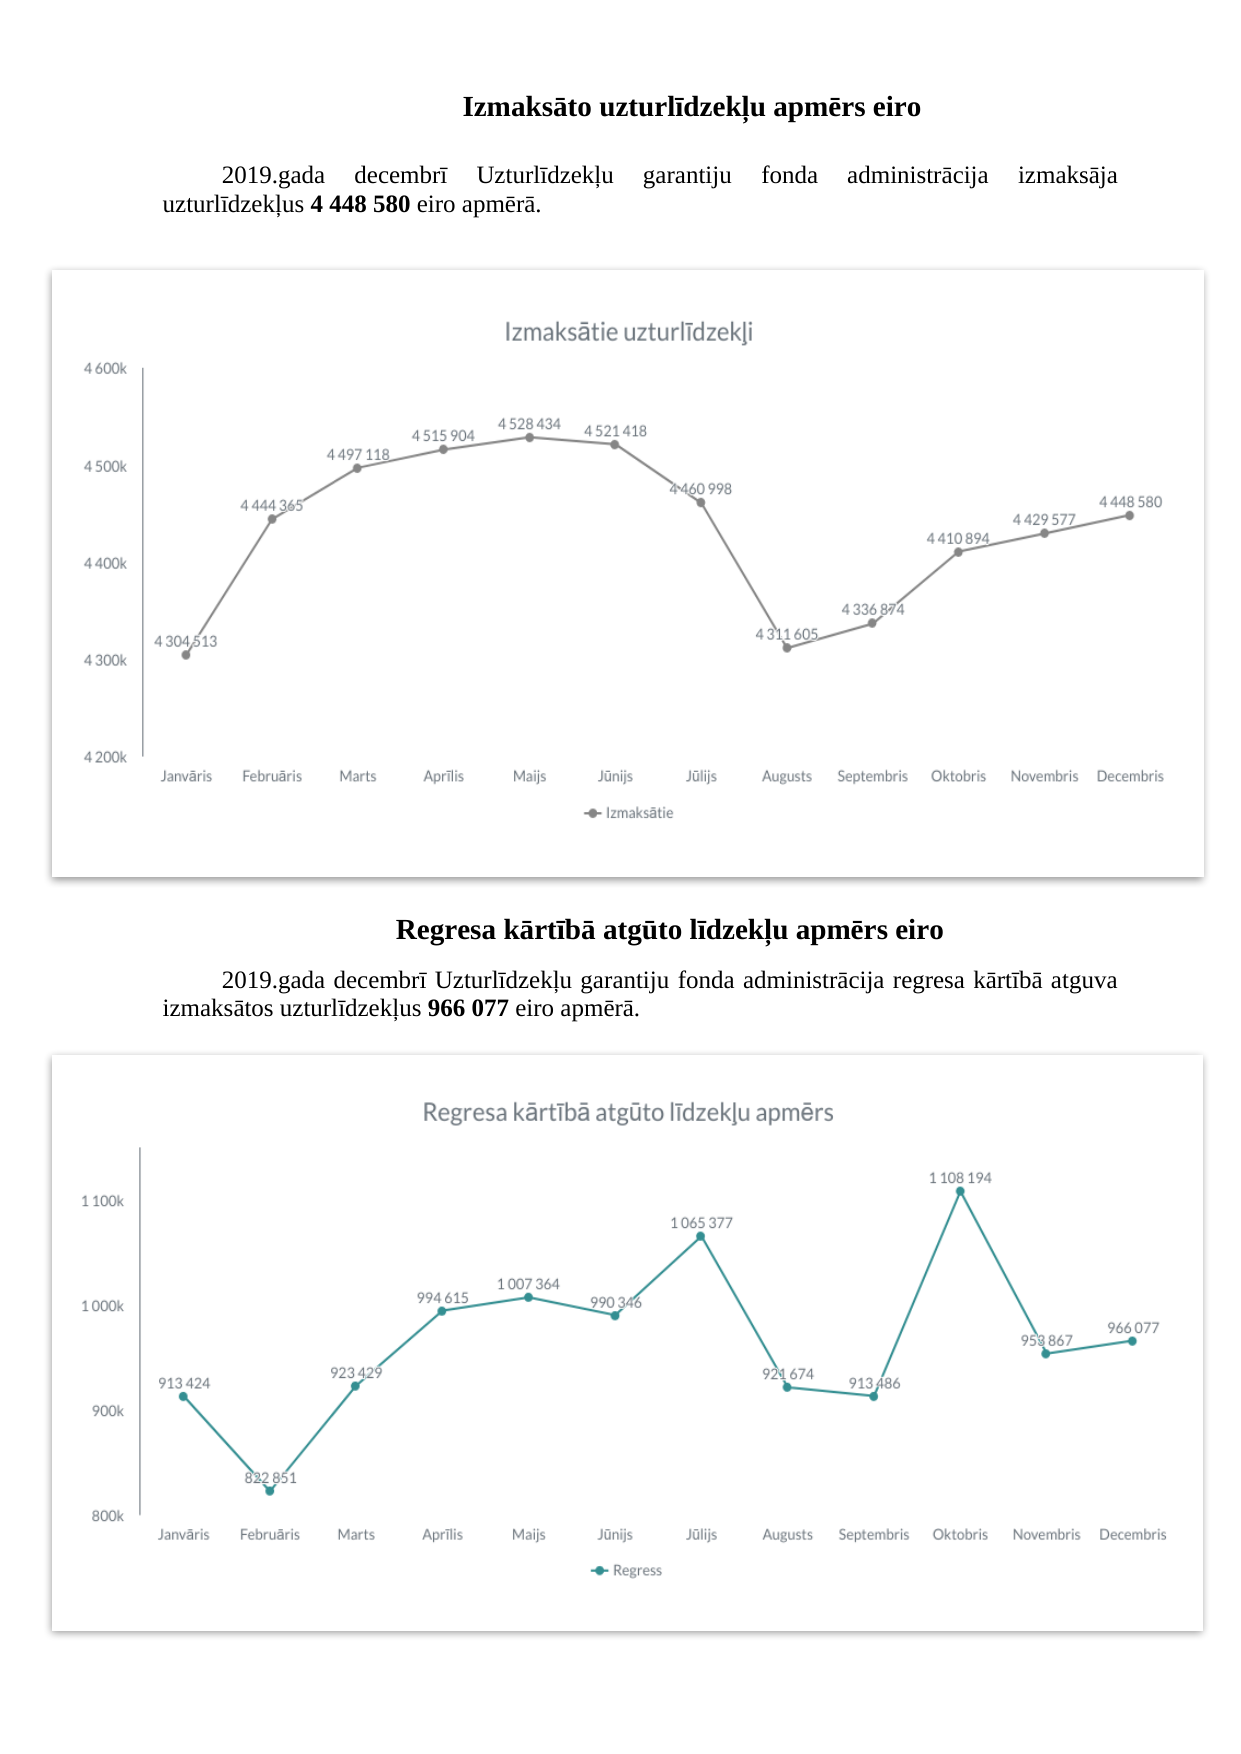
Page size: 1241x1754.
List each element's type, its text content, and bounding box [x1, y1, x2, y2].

text 2019.gada decembrī Uzturlīdzekļu garantiju fonda administrācija izmaksāja uzturlīdzekļus 4 448 580 eiro apmērā. [162, 161, 1118, 218]
picture [66, 1070, 1188, 1617]
picture [66, 285, 1190, 863]
text 2019.gada decembrī Uzturlīdzekļu garantiju fonda administrācija regresa kārtībā atguva izmaksātos uzturlīdzekļus 966 077 eiro apmērā. [162, 965, 1118, 1022]
text Izmaksāto uzturlīdzekļu apmērs eiro [74, 89, 1162, 122]
text Regresa kārtībā atgūto līdzekļu apmērs eiro [133, 912, 1118, 946]
